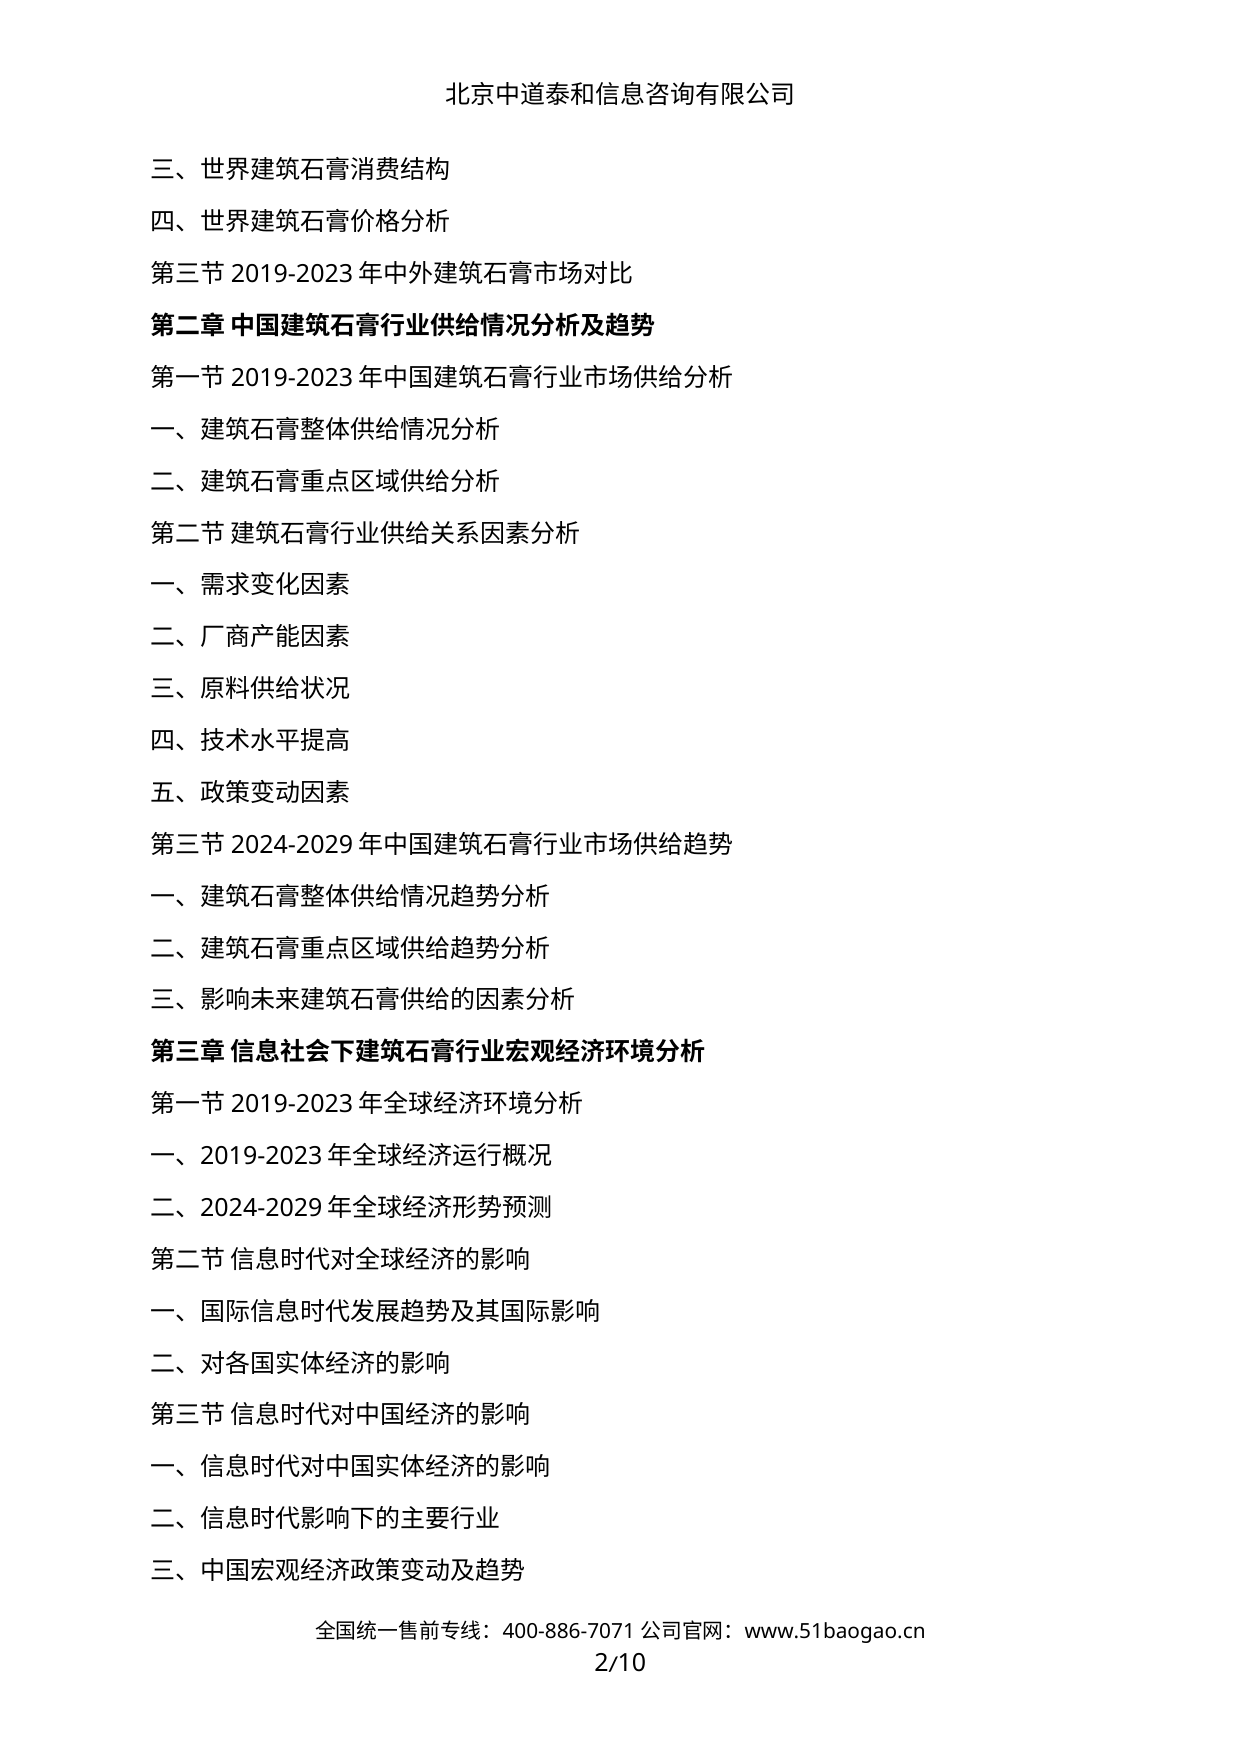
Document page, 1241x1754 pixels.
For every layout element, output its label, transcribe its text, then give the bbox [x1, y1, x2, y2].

text 一、2019-2023年全球经济运行概况 [150, 1136, 1090, 1172]
text 二、对各国实体经济的影响 [150, 1343, 1090, 1379]
text 第二章 中国建筑石膏行业供给情况分析及趋势 [150, 306, 1090, 342]
text 三、世界建筑石膏消费结构 [150, 150, 1090, 186]
text 三、中国宏观经济政策变动及趋势 [150, 1551, 1090, 1587]
text 二、建筑石膏重点区域供给分析 [150, 461, 1090, 497]
text 一、建筑石膏整体供给情况分析 [150, 409, 1090, 446]
text 三、影响未来建筑石膏供给的因素分析 [150, 980, 1090, 1016]
text 第二节 建筑石膏行业供给关系因素分析 [150, 513, 1090, 549]
text 一、国际信息时代发展趋势及其国际影响 [150, 1291, 1090, 1327]
text 第三节 2024-2029年中国建筑石膏行业市场供给趋势 [150, 824, 1090, 861]
text 二、2024-2029年全球经济形势预测 [150, 1187, 1090, 1224]
text 二、厂商产能因素 [150, 617, 1090, 653]
text 第一节 2019-2023年全球经济环境分析 [150, 1084, 1090, 1120]
text 四、世界建筑石膏价格分析 [150, 202, 1090, 238]
text 五、政策变动因素 [150, 772, 1090, 809]
text 第二节 信息时代对全球经济的影响 [150, 1239, 1090, 1276]
text 四、技术水平提高 [150, 721, 1090, 757]
text 一、需求变化因素 [150, 565, 1090, 601]
text 一、信息时代对中国实体经济的影响 [150, 1447, 1090, 1483]
text 第三节 2019-2023年中外建筑石膏市场对比 [150, 254, 1090, 290]
text 第三节 信息时代对中国经济的影响 [150, 1395, 1090, 1431]
text 二、信息时代影响下的主要行业 [150, 1499, 1090, 1535]
text 一、建筑石膏整体供给情况趋势分析 [150, 876, 1090, 912]
text 第一节 2019-2023年中国建筑石膏行业市场供给分析 [150, 357, 1090, 394]
text 三、原料供给状况 [150, 669, 1090, 705]
text 第三章 信息社会下建筑石膏行业宏观经济环境分析 [150, 1032, 1090, 1068]
text 二、建筑石膏重点区域供给趋势分析 [150, 928, 1090, 964]
